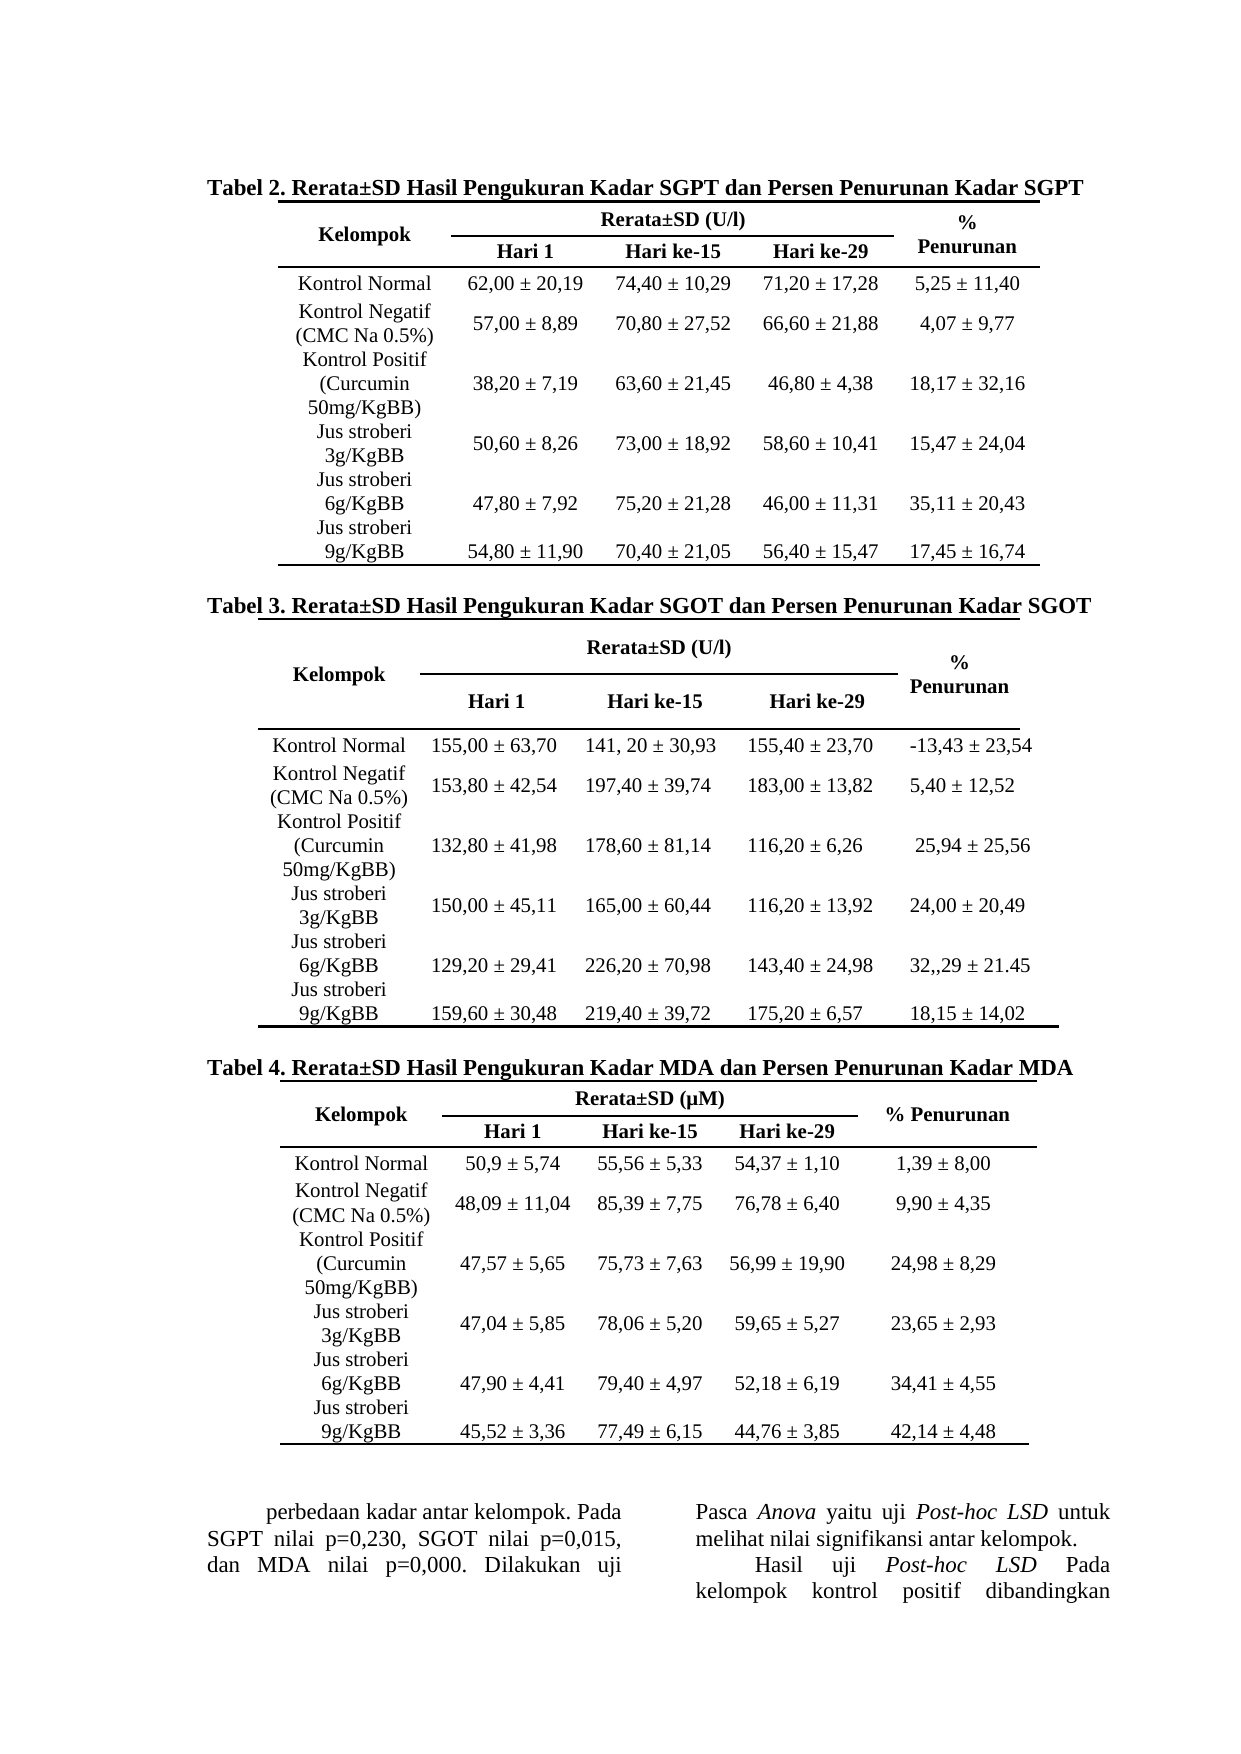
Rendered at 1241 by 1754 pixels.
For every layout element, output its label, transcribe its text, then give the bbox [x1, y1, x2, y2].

table_cell 5,25 ± 11,40 [894, 268, 1040, 299]
table_cell 38,20 ± 7,19 [451, 347, 599, 419]
table_cell Kontrol Normal [258, 730, 419, 761]
table_cell 47,57 ± 5,65 [442, 1227, 583, 1299]
table_cell 18,17 ± 32,16 [894, 347, 1040, 419]
table_cell Jus stroberi 6g/KgBB [280, 1347, 442, 1395]
table_cell Hari ke-29 [747, 237, 894, 266]
table_cell 116,20 ± 6,26 [736, 809, 898, 881]
table_cell Kontrol Normal [278, 268, 451, 299]
table_cell Jus stroberi 6g/KgBB [278, 467, 451, 515]
table_cell 17,45 ± 16,74 [894, 515, 1040, 563]
table_cell Kontrol Normal [280, 1148, 442, 1178]
text perbedaan kadar antar kelompok. Pada SGPT nilai p=0,230, SGOT nilai p=0,015, dan MDA nilai p=0,000. Dilakukan uji Pasca Anova yaitu uji Post-hoc LSD untuk melihat nilai signifikansi antar kelompok. [207, 1498, 622, 1577]
table_cell Hari 1 [451, 237, 599, 266]
table_cell 52,18 ± 6,19 [716, 1347, 858, 1395]
table_cell Kontrol Negatif (CMC Na 0.5%) [278, 299, 451, 347]
table_cell 62,00 ± 20,19 [451, 268, 599, 299]
table_cell 56,99 ± 19,90 [716, 1227, 858, 1299]
table_cell Jus stroberi 3g/KgBB [280, 1299, 442, 1347]
table_cell 77,49 ± 6,15 [583, 1395, 716, 1443]
table_cell 197,40 ± 39,74 [574, 761, 736, 809]
table_cell 71,20 ± 17,28 [747, 268, 894, 299]
text Tabel 4. Rerata±SD Hasil Pengukuran Kadar MDA dan Persen Penurunan Kadar MDA [207, 1054, 1110, 1080]
table_cell 32,,29 ± 21.45 [898, 929, 1059, 977]
table_cell 132,80 ± 41,98 [420, 809, 573, 881]
table_cell 79,40 ± 4,97 [583, 1347, 716, 1395]
table_cell 59,65 ± 5,27 [716, 1299, 858, 1347]
table_header Rerata±SD (U/l) [420, 620, 898, 673]
table_cell 50,60 ± 8,26 [451, 419, 599, 467]
table_header % Penurunan [858, 1082, 1037, 1146]
table_cell 129,20 ± 29,41 [420, 929, 573, 977]
table_cell 54,37 ± 1,10 [716, 1148, 858, 1178]
table_cell Kontrol Negatif (CMC Na 0.5%) [258, 761, 419, 809]
table_cell Jus stroberi 9g/KgBB [278, 515, 451, 563]
table_header Rerata±SD (U/l) [451, 203, 894, 235]
table_cell 183,00 ± 13,82 [736, 761, 898, 809]
table_cell 25,94 ± 25,56 [898, 809, 1059, 881]
table_cell 42,14 ± 4,48 [858, 1395, 1028, 1443]
table_cell Jus stroberi 9g/KgBB [280, 1395, 442, 1443]
table_cell Kontrol Positif (Curcumin 50mg/KgBB) [280, 1227, 442, 1299]
table_cell Kontrol Positif (Curcumin 50mg/KgBB) [278, 347, 451, 419]
text Tabel 2. Rerata±SD Hasil Pengukuran Kadar SGPT dan Persen Penurunan Kadar SGPT [207, 174, 1110, 200]
table_header % Penurunan [894, 203, 1040, 266]
table_cell 5,40 ± 12,52 [898, 761, 1059, 809]
table_cell 54,80 ± 11,90 [451, 515, 599, 563]
table_cell Hari ke-15 [599, 237, 747, 266]
table_header Rerata±SD (μM) [442, 1082, 858, 1114]
table_cell 34,41 ± 4,55 [858, 1347, 1028, 1395]
table_cell 47,80 ± 7,92 [451, 467, 599, 515]
table_cell 58,60 ± 10,41 [747, 419, 894, 467]
table_cell 178,60 ± 81,14 [574, 809, 736, 881]
table_cell 44,76 ± 3,85 [716, 1395, 858, 1443]
table_cell 63,60 ± 21,45 [599, 347, 747, 419]
table_cell 24,98 ± 8,29 [858, 1227, 1028, 1299]
table_header % Penurunan [898, 620, 1020, 728]
table_cell Hari ke-15 [574, 675, 736, 728]
table_cell 15,47 ± 24,04 [894, 419, 1040, 467]
text perbedaan kadar antar kelompok. Pada SGPT nilai p=0,230, SGOT nilai p=0,015, dan MDA nilai p=0,000. Dilakukan uji Pasca Anova yaitu uji Post-hoc LSD untuk melihat nilai signifikansi antar kelompok. [695, 1498, 1110, 1551]
table_cell 24,00 ± 20,49 [898, 881, 1059, 929]
text Tabel 3. Rerata±SD Hasil Pengukuran Kadar SGOT dan Persen Penurunan Kadar SGOT [207, 592, 1110, 618]
table_cell Jus stroberi 6g/KgBB [258, 929, 419, 977]
table_cell 70,40 ± 21,05 [599, 515, 747, 563]
table_cell 153,80 ± 42,54 [420, 761, 573, 809]
table_cell 116,20 ± 13,92 [736, 881, 898, 929]
table_cell 18,15 ± 14,02 [898, 977, 1059, 1025]
table_cell 9,90 ± 4,35 [858, 1179, 1028, 1227]
table_cell 70,80 ± 27,52 [599, 299, 747, 347]
table_cell 85,39 ± 7,75 [583, 1179, 716, 1227]
table_cell 4,07 ± 9,77 [894, 299, 1040, 347]
table_cell 56,40 ± 15,47 [747, 515, 894, 563]
table_cell 73,00 ± 18,92 [599, 419, 747, 467]
table_cell Jus stroberi 3g/KgBB [278, 419, 451, 467]
table_cell 141, 20 ± 30,93 [574, 730, 736, 761]
table_cell Kontrol Positif (Curcumin 50mg/KgBB) [258, 809, 419, 881]
table_cell -13,43 ± 23,54 [898, 728, 1059, 761]
table_cell 46,00 ± 11,31 [747, 467, 894, 515]
table_cell 159,60 ± 30,48 [420, 977, 573, 1025]
table_cell 1,39 ± 8,00 [858, 1148, 1028, 1178]
table_cell 55,56 ± 5,33 [583, 1148, 716, 1178]
table_header Kelompok [258, 620, 419, 728]
table_cell 150,00 ± 45,11 [420, 881, 573, 929]
table_header Kelompok [278, 203, 451, 266]
table_cell 23,65 ± 2,93 [858, 1299, 1028, 1347]
table_cell Hari ke-29 [716, 1117, 858, 1146]
table_cell 48,09 ± 11,04 [442, 1179, 583, 1227]
table_cell 45,52 ± 3,36 [442, 1395, 583, 1443]
table_cell 47,04 ± 5,85 [442, 1299, 583, 1347]
table_cell 143,40 ± 24,98 [736, 929, 898, 977]
table_cell Hari ke-29 [736, 675, 898, 728]
table_header Kelompok [280, 1082, 442, 1146]
table_cell 57,00 ± 8,89 [451, 299, 599, 347]
table_cell Jus stroberi 3g/KgBB [258, 881, 419, 929]
table_cell Hari ke-15 [583, 1117, 716, 1146]
table_cell 226,20 ± 70,98 [574, 929, 736, 977]
table_cell 46,80 ± 4,38 [747, 347, 894, 419]
table_cell 47,90 ± 4,41 [442, 1347, 583, 1395]
table_cell 155,40 ± 23,70 [736, 730, 898, 761]
table_cell 74,40 ± 10,29 [599, 268, 747, 299]
table_cell 219,40 ± 39,72 [574, 977, 736, 1025]
table_cell 75,20 ± 21,28 [599, 467, 747, 515]
table_cell 165,00 ± 60,44 [574, 881, 736, 929]
table_cell Jus stroberi 9g/KgBB [258, 977, 419, 1025]
table_cell 50,9 ± 5,74 [442, 1148, 583, 1178]
table_cell 175,20 ± 6,57 [736, 977, 898, 1025]
table_cell 78,06 ± 5,20 [583, 1299, 716, 1347]
table_cell Hari 1 [442, 1117, 583, 1146]
table_cell Kontrol Negatif (CMC Na 0.5%) [280, 1179, 442, 1227]
table_cell Hari 1 [420, 675, 573, 728]
table_cell 155,00 ± 63,70 [420, 730, 573, 761]
table_cell 35,11 ± 20,43 [894, 467, 1040, 515]
table_cell 75,73 ± 7,63 [583, 1227, 716, 1299]
table_cell 76,78 ± 6,40 [716, 1179, 858, 1227]
table_cell 66,60 ± 21,88 [747, 299, 894, 347]
